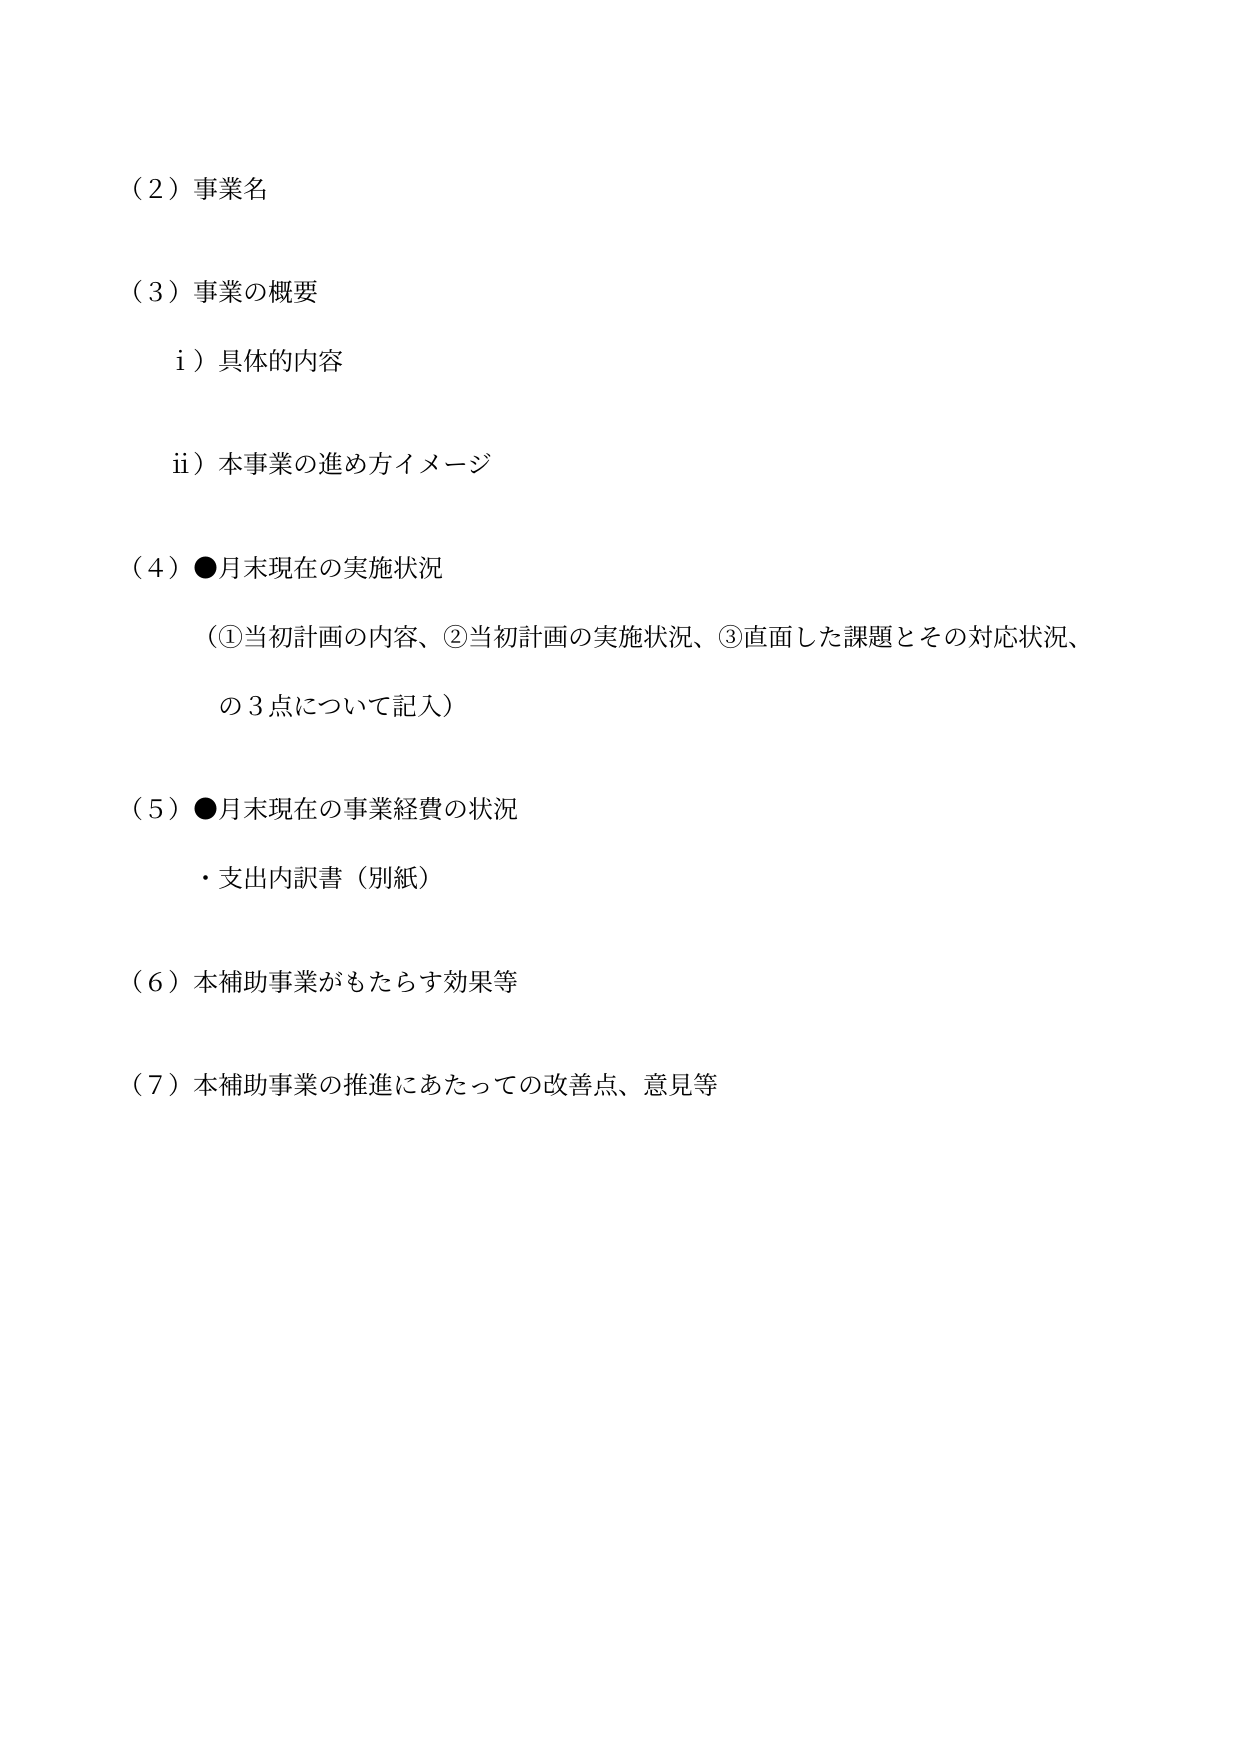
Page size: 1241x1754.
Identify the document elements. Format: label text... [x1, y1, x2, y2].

text ⅰ）具体的内容 [118, 325, 1122, 394]
text （４）●月末現在の実施状況 [118, 532, 1122, 601]
text ・支出内訳書（別紙） [118, 842, 1122, 911]
text （６）本補助事業がもたらす効果等 [118, 946, 1122, 1015]
text （①当初計画の内容、②当初計画の実施状況、③直面した課題とその対応状況、 [118, 601, 1122, 670]
text （７）本補助事業の推進にあたっての改善点、意見等 [118, 1049, 1122, 1118]
text の３点について記入） [118, 670, 1122, 739]
text （２）事業名 [118, 153, 1122, 222]
text （３）事業の概要 [118, 256, 1122, 325]
text （５）●月末現在の事業経費の状況 [118, 773, 1122, 842]
text ⅱ）本事業の進め方イメージ [118, 429, 1122, 498]
